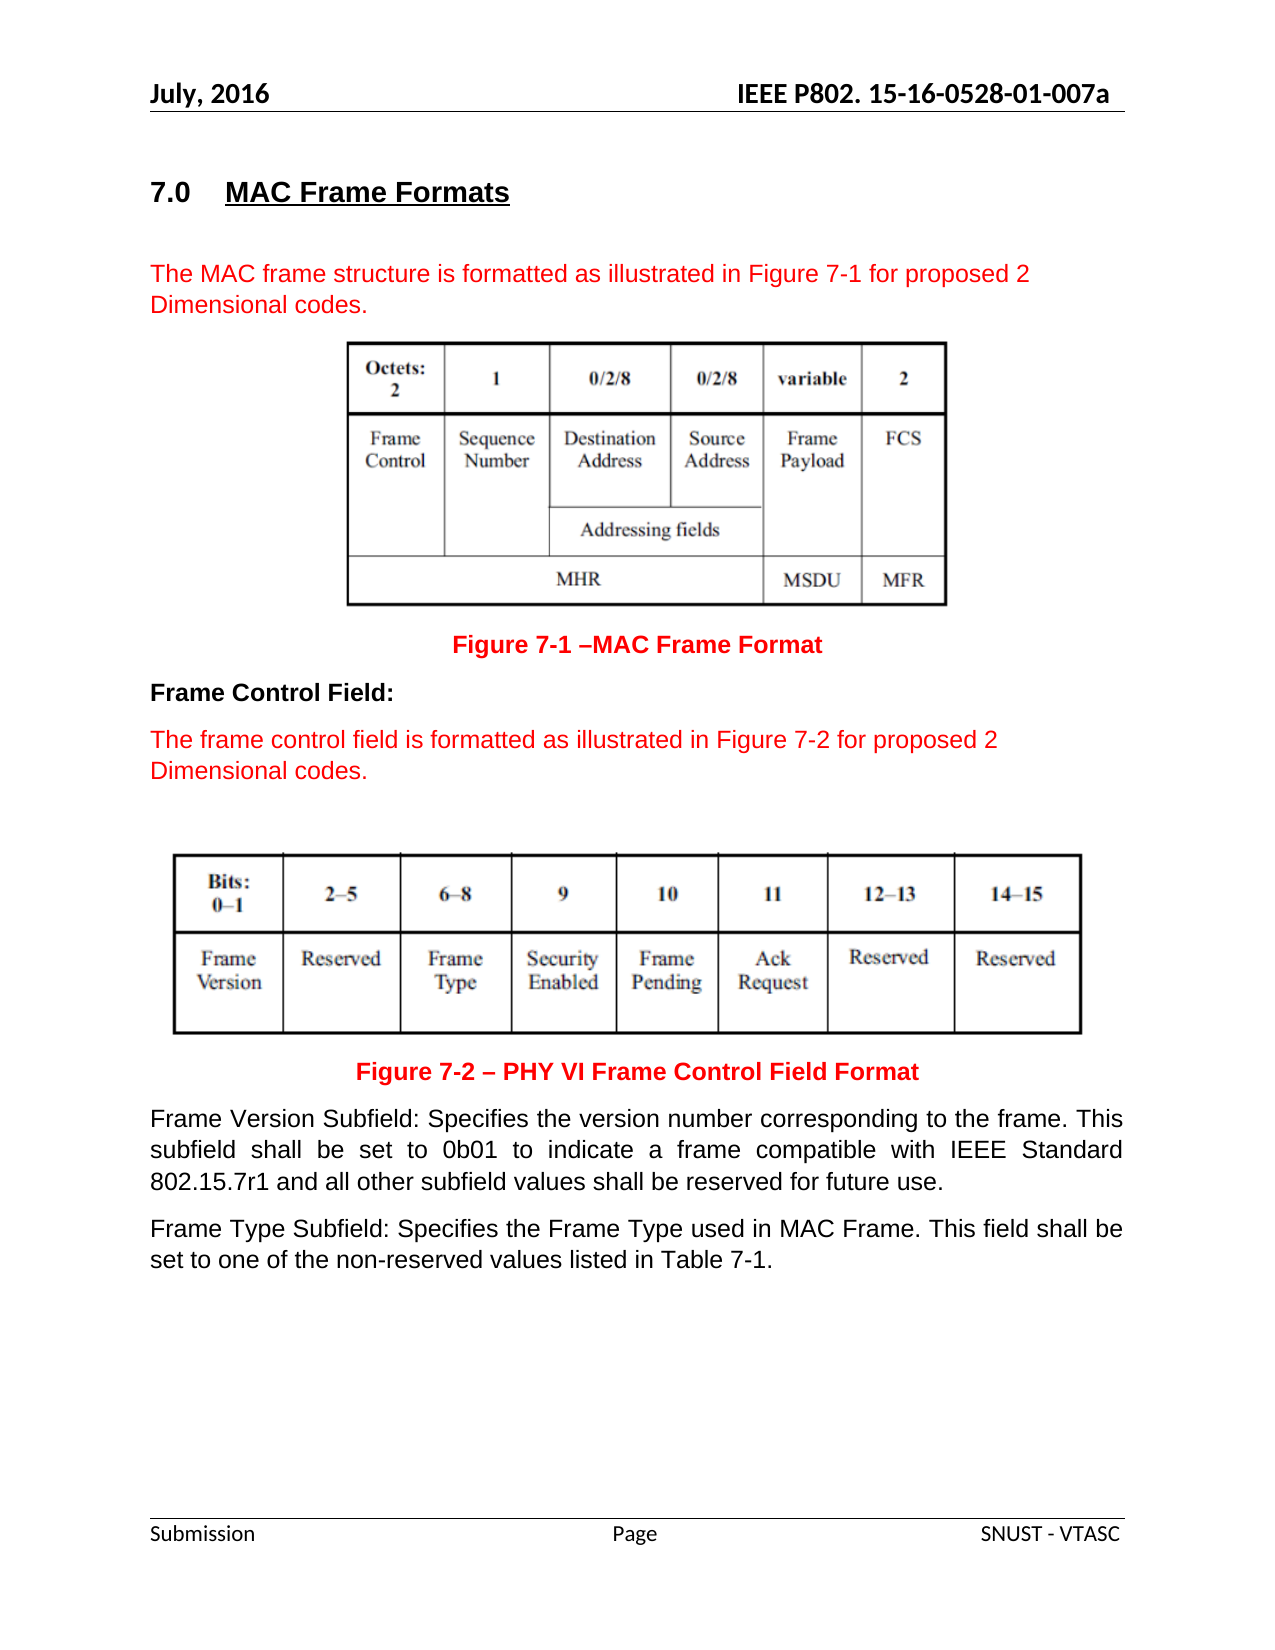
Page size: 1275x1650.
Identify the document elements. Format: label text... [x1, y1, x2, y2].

text Figure 7-1 –MAC Frame Format [150, 630, 1125, 659]
text The MAC frame structure is formatted as illustrated in Figure 7-1 for proposed 2 Dimensional codes. [150, 259, 1125, 319]
text Frame Version Subfield: Specifies the version number corresponding to the frame. This subfield shall be set to 0b01 to indicate a frame compatible with IEEE Standard 802.15.7r1 and all other subfield values shall be reserved for future use. [150, 1104, 1125, 1195]
text Figure 7-2 – PHY VI Frame Control Field Format [150, 1057, 1125, 1085]
picture [341, 337, 952, 611]
text Frame Control Field: [150, 678, 1125, 706]
text The frame control field is formatted as illustrated in Figure 7-2 for proposed 2 Dimensional codes. [150, 725, 1125, 785]
text Frame Type Subfield: Specifies the Frame Type used in MAC Frame. This field shall be set to one of the non-reserved values listed in Table 7-1. [150, 1214, 1125, 1274]
picture [170, 851, 1084, 1038]
subtitle MAC Frame Formats [150, 175, 1125, 208]
